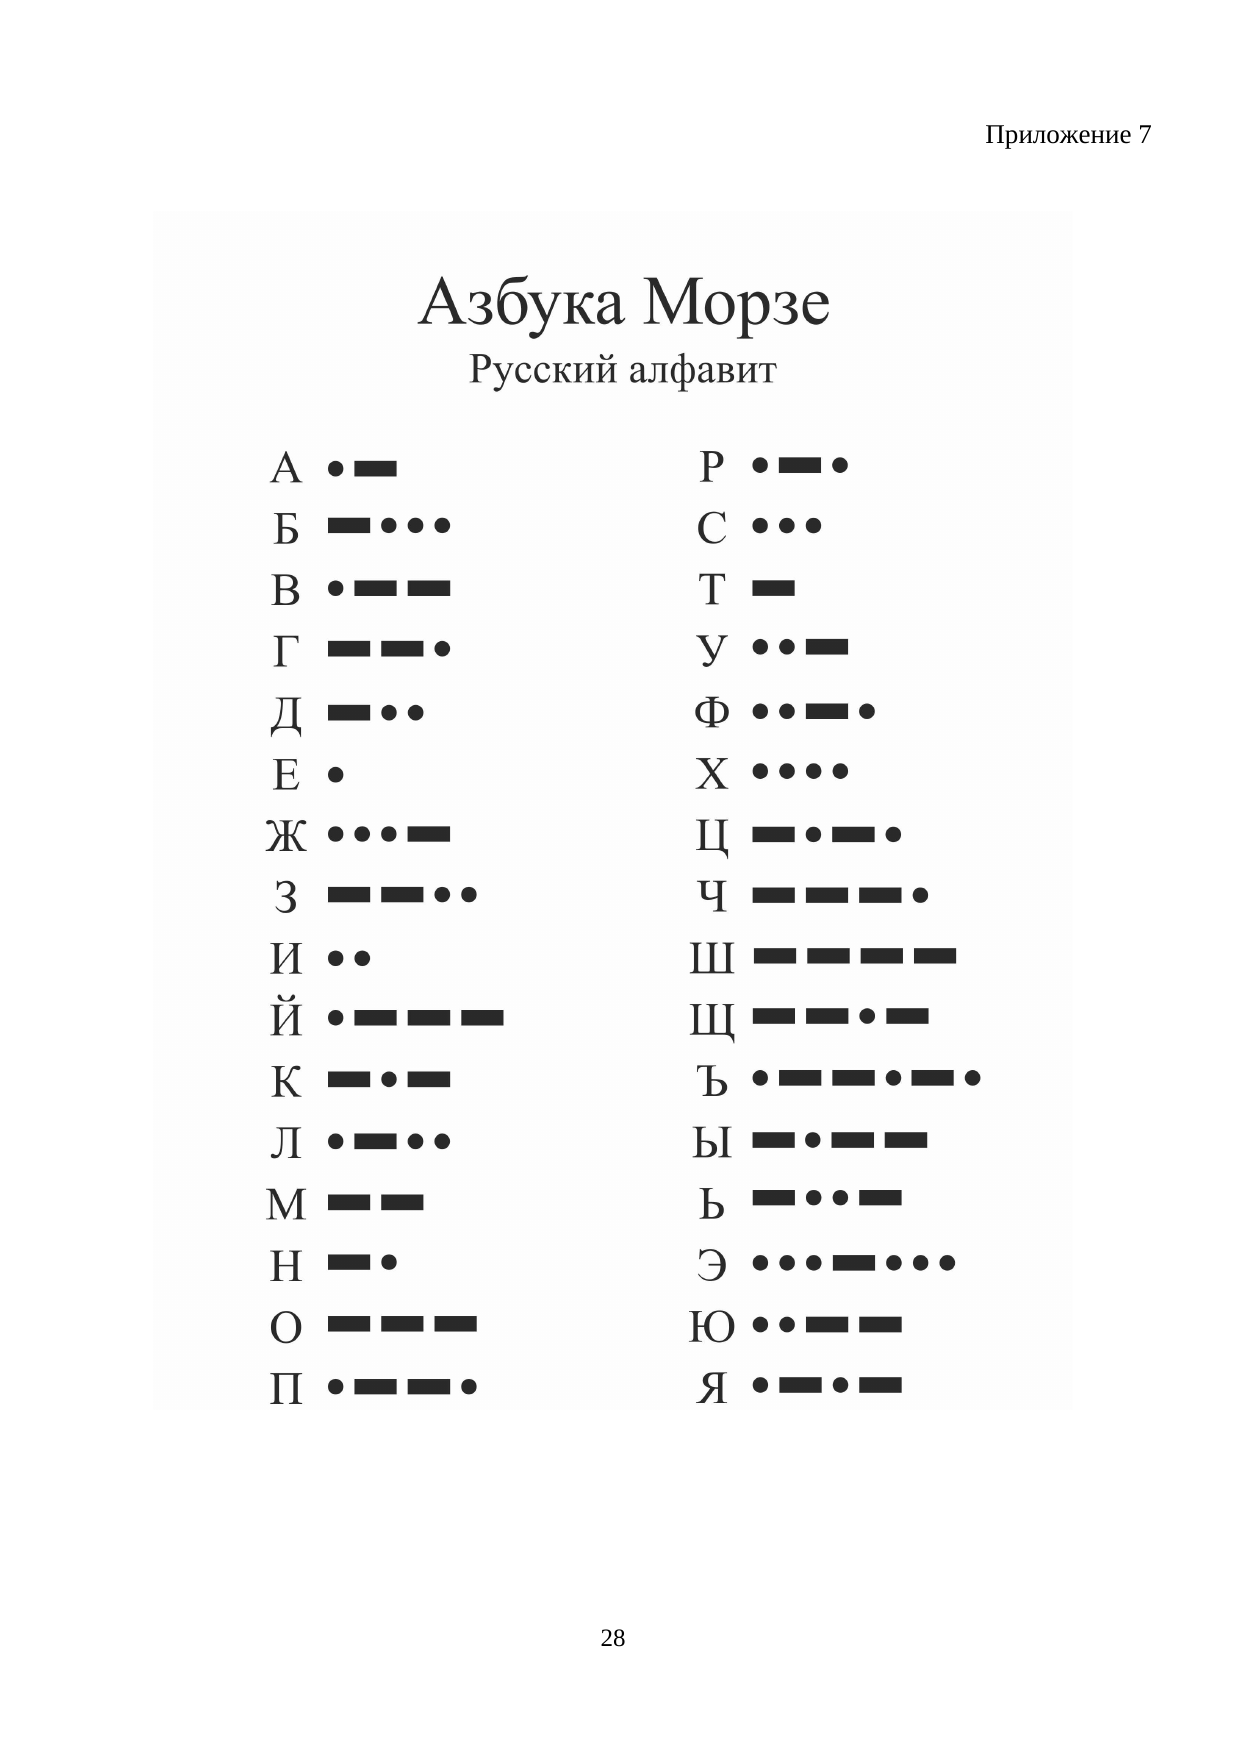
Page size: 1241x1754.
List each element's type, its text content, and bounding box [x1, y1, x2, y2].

picture [153, 211, 1073, 1410]
text Приложение 7 [74, 118, 1152, 149]
